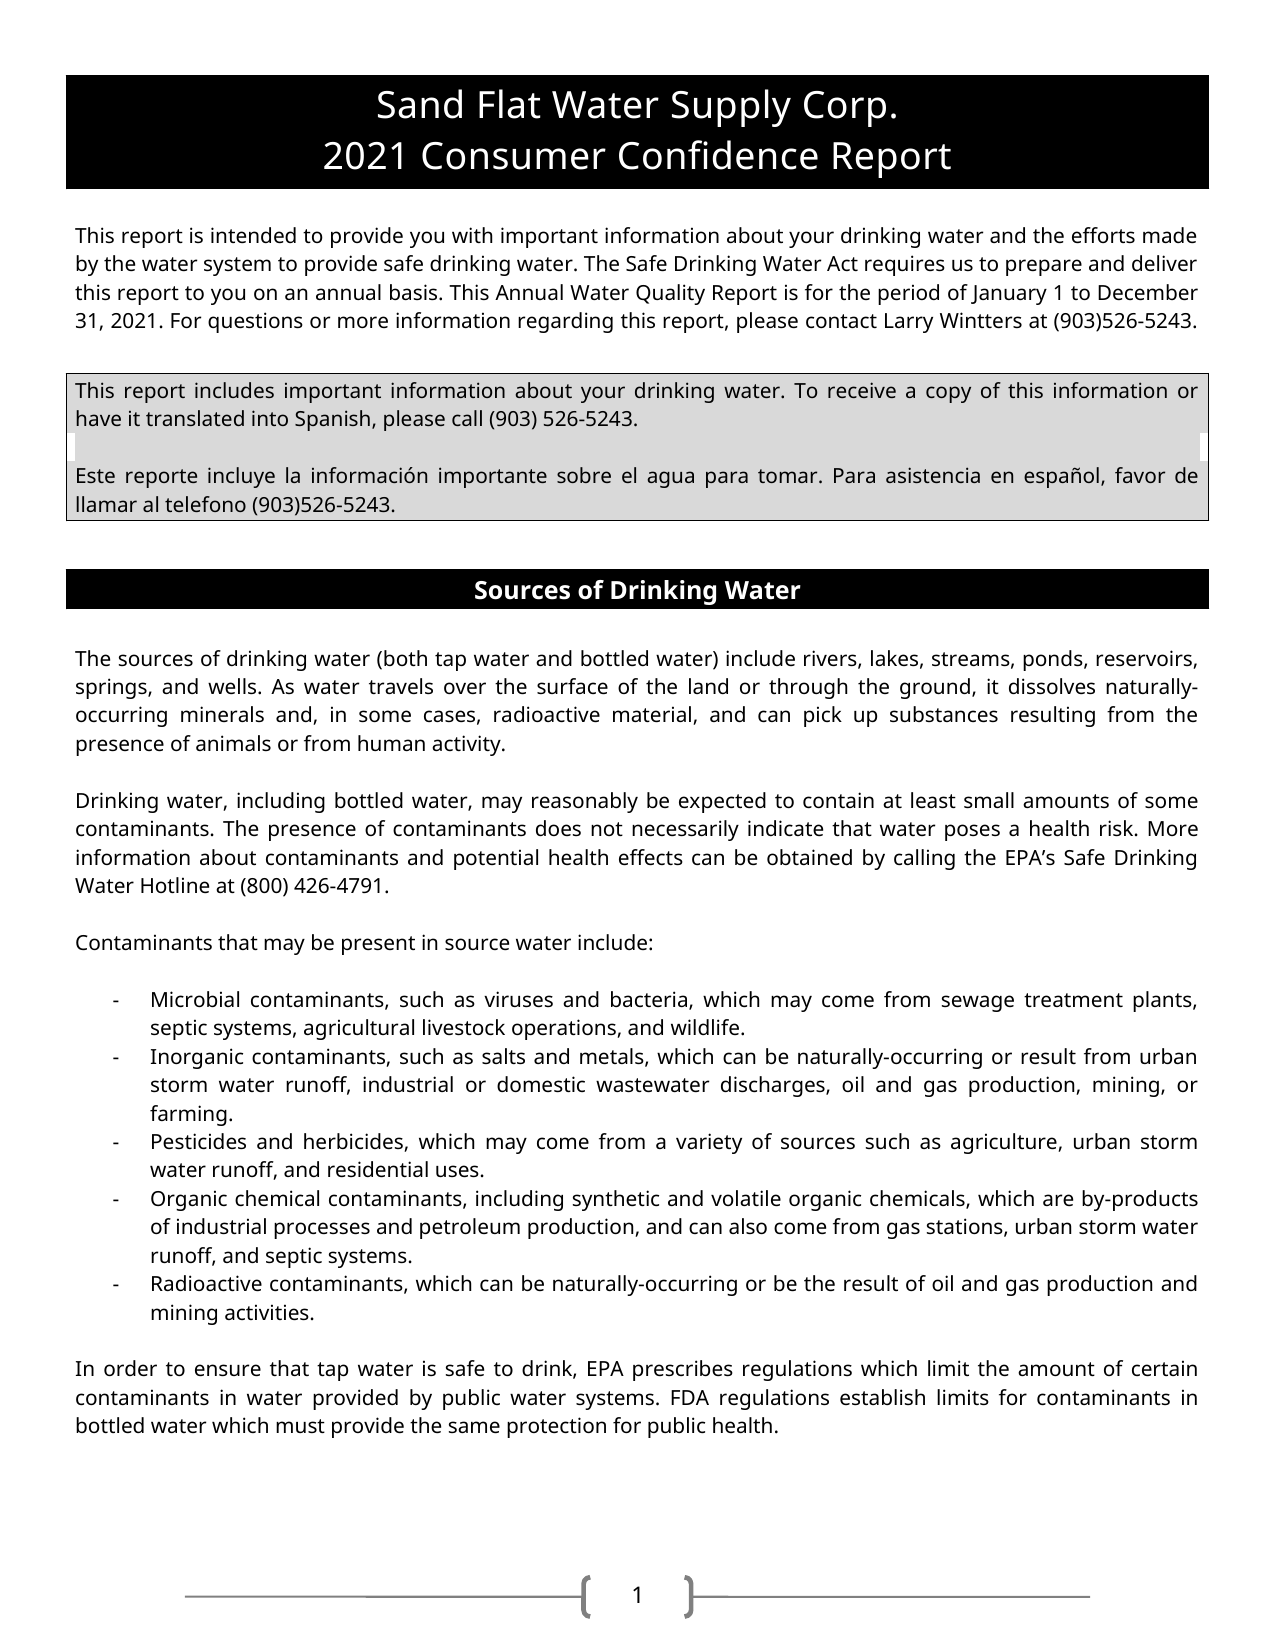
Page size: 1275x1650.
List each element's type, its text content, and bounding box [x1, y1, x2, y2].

list Inorganic contaminants, such as salts and metals, which can be naturally-occurring or result from urban storm water runoff, industrial or domestic wastewater discharges, oil and gas production, mining, or farming. [112, 1042, 1200, 1127]
list Radioactive contaminants, which can be naturally-occurring or be the result of oil and gas production and mining activities. [112, 1269, 1200, 1326]
text Contaminants that may be present in source water include: [75, 928, 1200, 956]
text The sources of drinking water (both tap water and bottled water) include rivers, lakes, streams, ponds, reservoirs, springs, and wells. As water travels over the surface of the land or through the ground, it dissolves naturally-occurring minerals and, in some cases, radioactive material, and can pick up substances resulting from the presence of animals or from human activity. [75, 644, 1200, 757]
text In order to ensure that tap water is safe to drink, EPA prescribes regulations which limit the amount of certain contaminants in water provided by public water systems. FDA regulations establish limits for contaminants in bottled water which must provide the same protection for public health. [75, 1354, 1200, 1440]
title 2021 Consumer Confidence Report [67, 126, 1208, 188]
text This report includes important information about your drinking water. To receive a copy of this information or have it translated into Spanish, please call (903) 526-5243. [67, 374, 1208, 433]
list Organic chemical contaminants, including synthetic and volatile organic chemicals, which are by-products of industrial processes and petroleum production, and can also come from gas stations, urban storm water runoff, and septic systems. [112, 1184, 1200, 1269]
list Pesticides and herbicides, which may come from a variety of sources such as agriculture, urban storm water runoff, and residential uses. [112, 1127, 1200, 1184]
title Sand Flat Water Supply Corp. [67, 76, 1208, 126]
text Sources of Drinking Water [67, 570, 1208, 608]
text Este reporte incluye la información importante sobre el agua para tomar. Para asistencia en español, favor de llamar al telefono (903)526-5243. [67, 458, 1208, 520]
text This report is intended to provide you with important information about your drinking water and the efforts made by the water system to provide safe drinking water. The Safe Drinking Water Act requires us to prepare and deliver this report to you on an annual basis. This Annual Water Quality Report is for the period of January 1 to December 31, 2021. For questions or more information regarding this report, please contact Larry Wintters at (903)526-5243. [75, 221, 1200, 354]
list Microbial contaminants, such as viruses and bacteria, which may come from sewage treatment plants, septic systems, agricultural livestock operations, and wildlife. [112, 985, 1200, 1042]
text Drinking water, including bottled water, may reasonably be expected to contain at least small amounts of some contaminants. The presence of contaminants does not necessarily indicate that water poses a health risk. More information about contaminants and potential health effects can be obtained by calling the EPA’s Safe Drinking Water Hotline at (800) 426-4791. [75, 786, 1200, 899]
